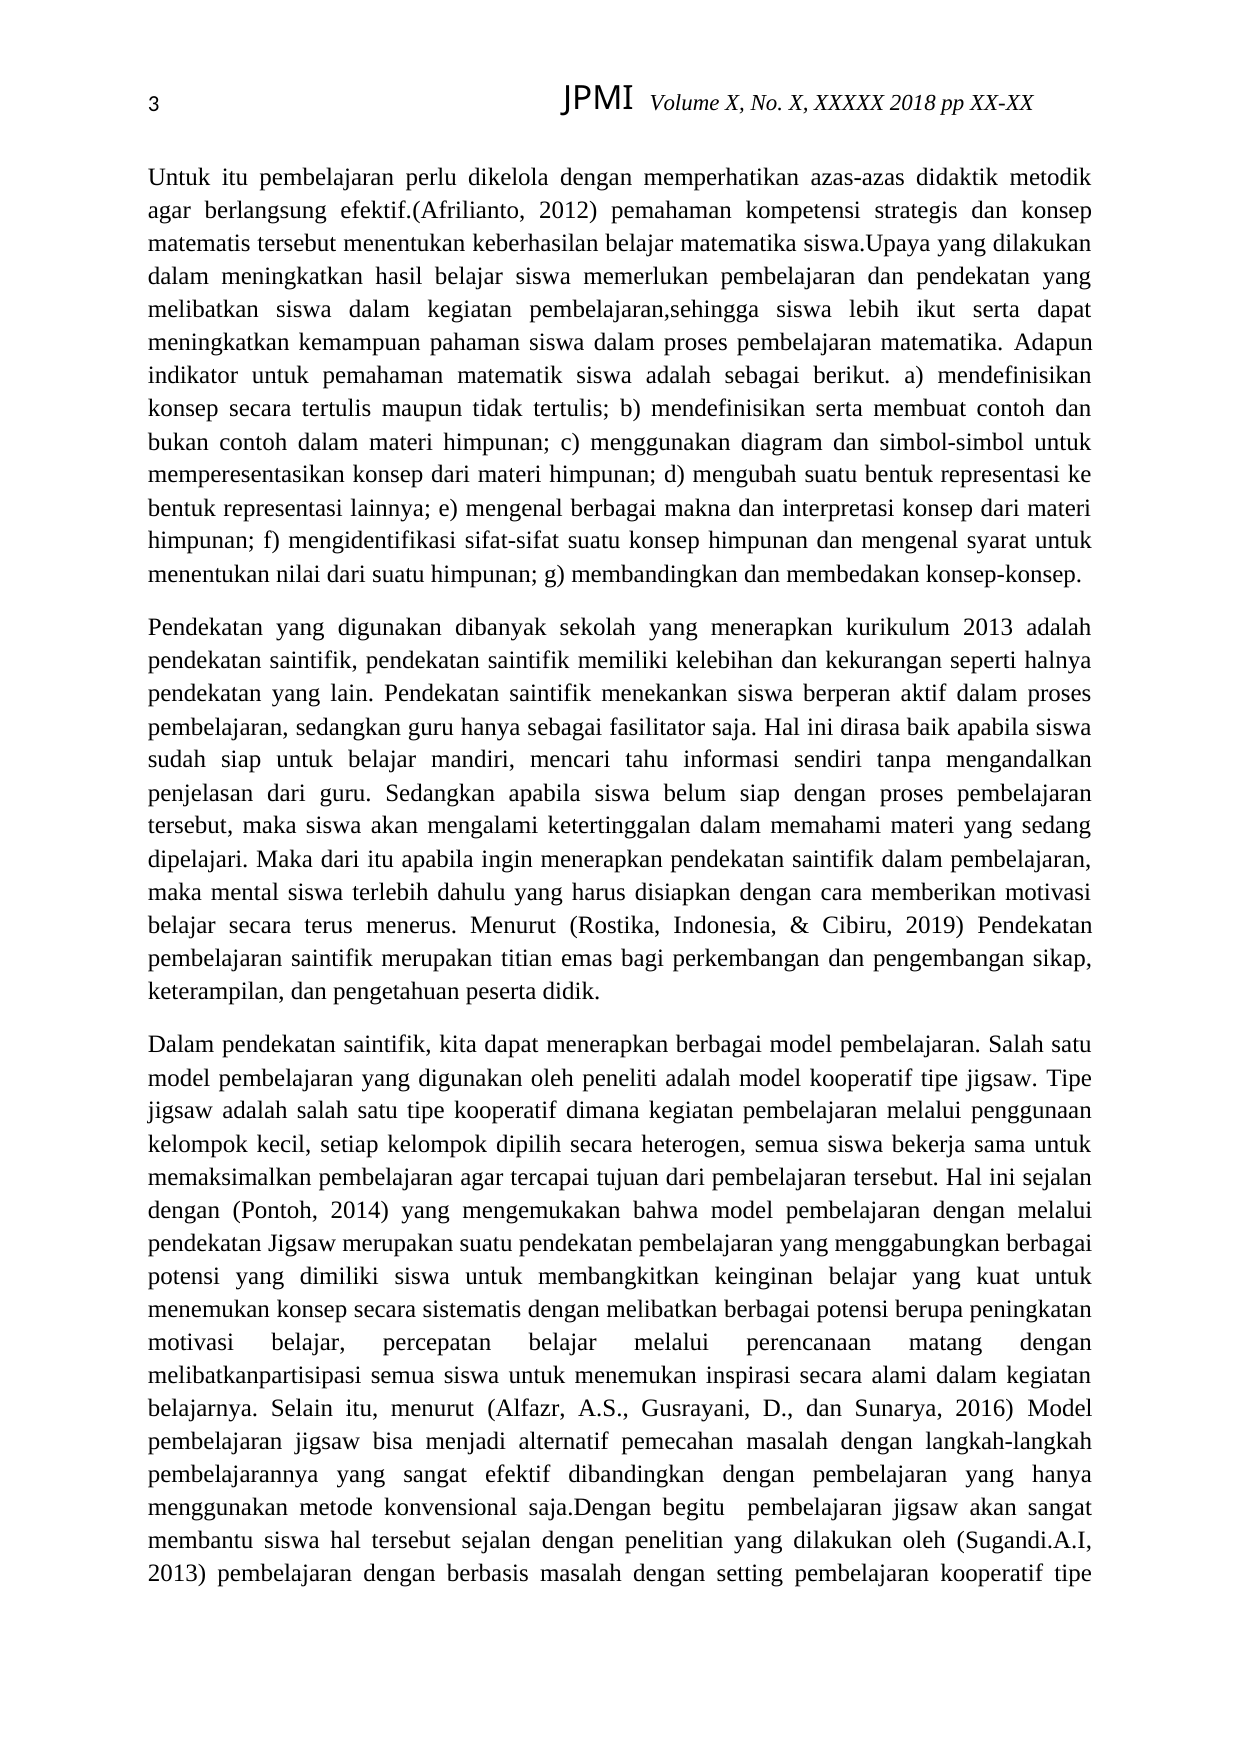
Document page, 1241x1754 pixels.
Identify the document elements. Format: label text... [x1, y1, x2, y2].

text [148, 1029, 1092, 1587]
text Pendekatan yang digunakan dibanyak sekolah yang menerapkan kurikulum 2013 adalah pendekatan saintifik, pendekatan saintifik memiliki kelebihan dan kekurangan seperti halnya pendekatan yang lain. Pendekatan saintifik menekankan siswa berperan aktif dalam proses pembelajaran, sedangkan guru hanya sebagai fasilitator saja. Hal ini dirasa baik apabila siswa sudah siap untuk belajar mandiri, mencari tahu informasi sendiri tanpa mengandalkan penjelasan dari guru. Sedangkan apabila siswa belum siap dengan proses pembelajaran tersebut, maka siswa akan mengalami ketertinggalan dalam memahami materi yang sedang dipelajari. Maka dari itu apabila ingin menerapkan pendekatan saintifik dalam pembelajaran, maka mental siswa terlebih dahulu yang harus disiapkan dengan cara memberikan motivasi belajar secara terus menerus. Menurut (Rostika, Indonesia, & Cibiru, 2019) Pendekatan pembelajaran saintifik merupakan titian emas bagi perkembangan dan pengembangan sikap, keterampilan, dan pengetahuan peserta didik. [148, 612, 1092, 1004]
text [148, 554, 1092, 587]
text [148, 162, 1092, 361]
